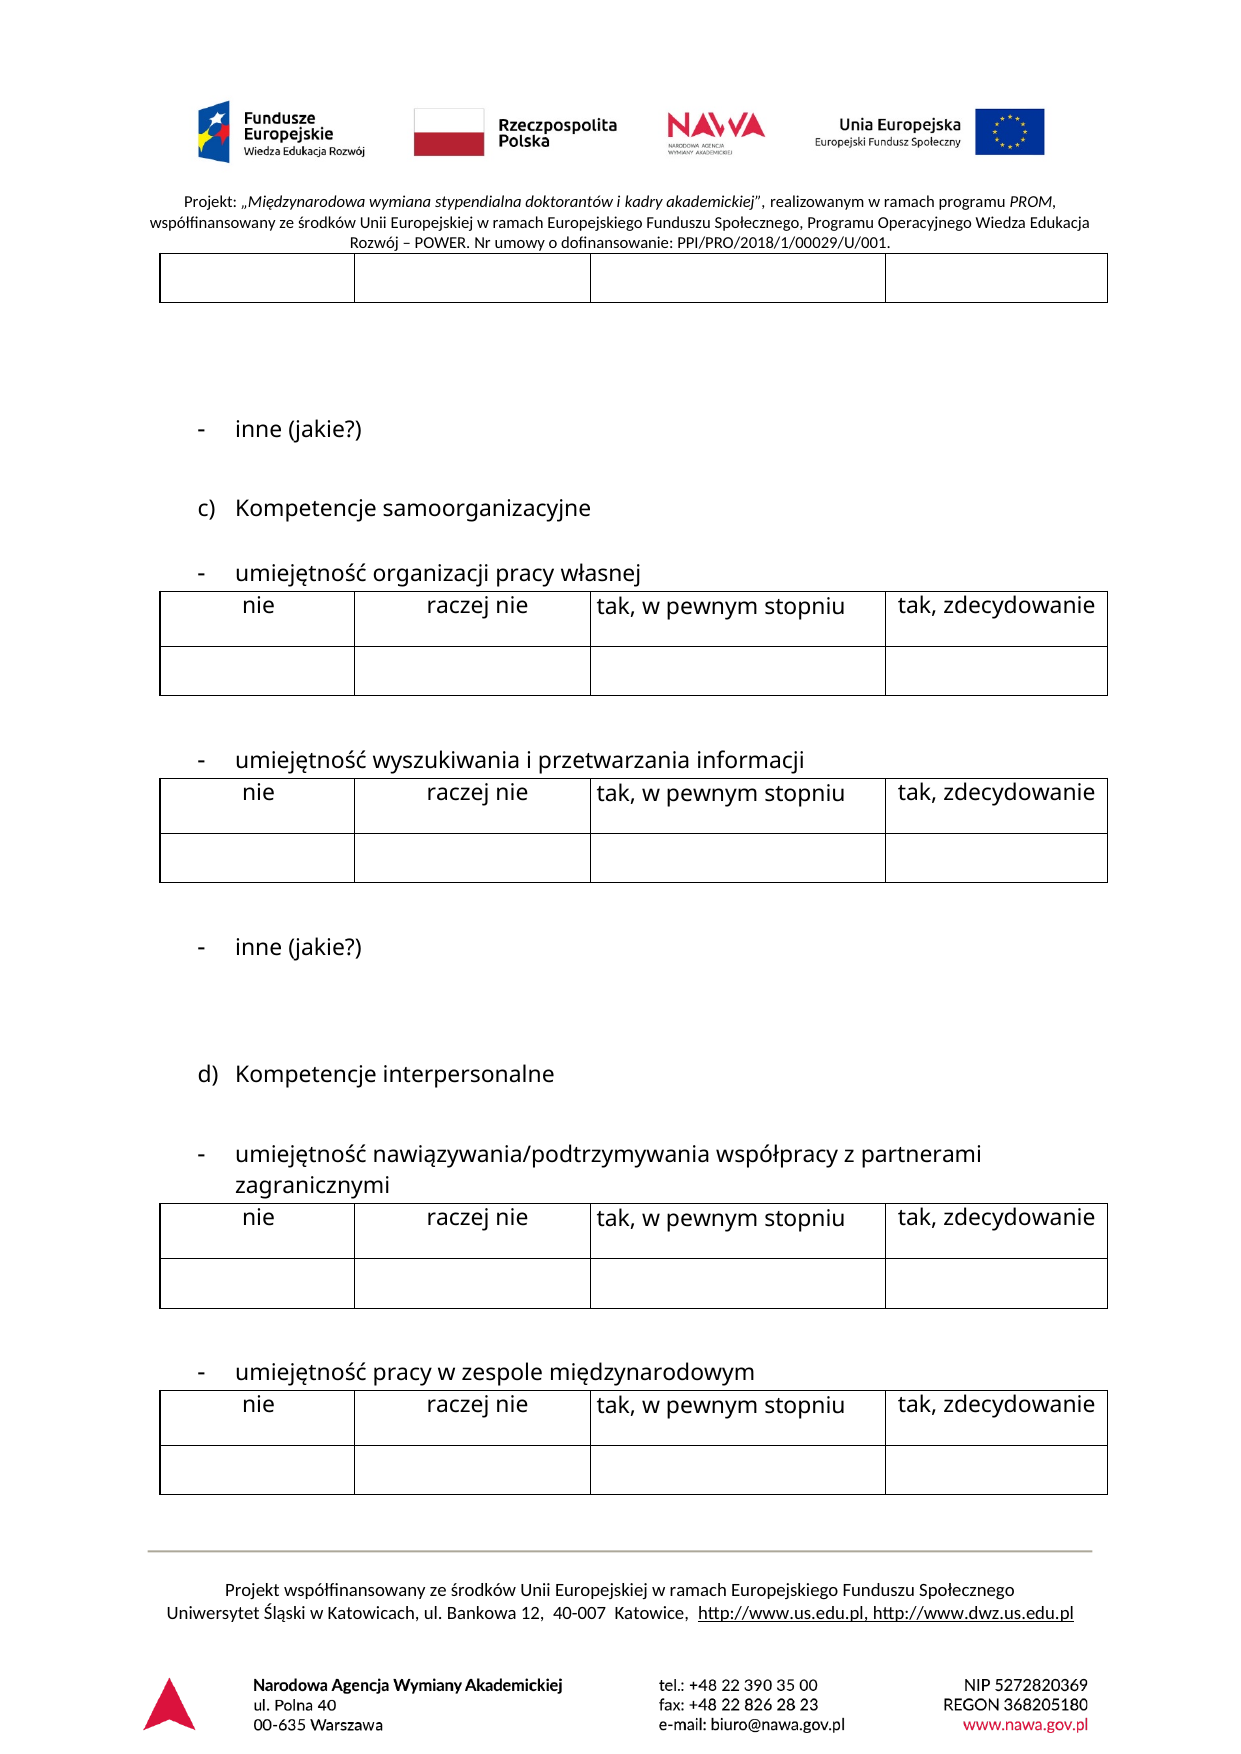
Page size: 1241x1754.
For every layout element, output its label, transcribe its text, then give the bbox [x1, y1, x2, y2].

table_cell [886, 1259, 1107, 1307]
table_header tak, zdecydowanie [886, 779, 1107, 833]
table_header nie [161, 779, 354, 833]
table_header tak, w pewnym stopniu [591, 592, 885, 646]
table_cell [591, 1446, 885, 1494]
table_cell [886, 1446, 1107, 1494]
picture [143, 1676, 1088, 1735]
table_header raczej nie [355, 1204, 590, 1258]
table_cell [591, 1259, 885, 1307]
table_header nie [161, 592, 354, 646]
table_cell [355, 1446, 590, 1494]
table_cell [355, 834, 590, 882]
table_cell [591, 254, 885, 302]
table_header raczej nie [355, 1391, 590, 1445]
table_header tak, zdecydowanie [886, 1391, 1107, 1445]
list inne (jakie?) [197, 413, 1093, 444]
list umiejętność pracy w zespole międzynarodowym [197, 1356, 1093, 1387]
table_cell [161, 1446, 354, 1494]
table_cell [886, 647, 1107, 695]
table_cell [355, 647, 590, 695]
table_header tak, zdecydowanie [886, 1204, 1107, 1258]
table_cell [161, 1259, 354, 1307]
table_header tak, w pewnym stopniu [591, 1391, 885, 1445]
table_cell [591, 834, 885, 882]
table_cell [161, 647, 354, 695]
list Kompetencje interpersonalne [197, 1058, 1093, 1089]
table_header nie [161, 1204, 354, 1258]
list umiejętność organizacji pracy własnej [197, 557, 1093, 588]
list umiejętność wyszukiwania i przetwarzania informacji [197, 744, 1093, 775]
table_cell [886, 834, 1107, 882]
table_header tak, w pewnym stopniu [591, 779, 885, 833]
table_cell [591, 647, 885, 695]
table_cell [355, 254, 590, 302]
table_cell [886, 254, 1107, 302]
table_header raczej nie [355, 779, 590, 833]
table_cell [355, 1259, 590, 1307]
table_cell [161, 254, 354, 302]
table_header tak, w pewnym stopniu [591, 1204, 885, 1258]
picture [177, 73, 1064, 192]
list umiejętność nawiązywania/podtrzymywania współpracy z partnerami zagranicznymi [197, 1138, 1093, 1201]
table_cell [161, 834, 354, 882]
table_header nie [161, 1391, 354, 1445]
list inne (jakie?) [197, 931, 1093, 962]
table_header tak, zdecydowanie [886, 592, 1107, 646]
list Kompetencje samoorganizacyjne [197, 492, 1093, 523]
table_header raczej nie [355, 592, 590, 646]
